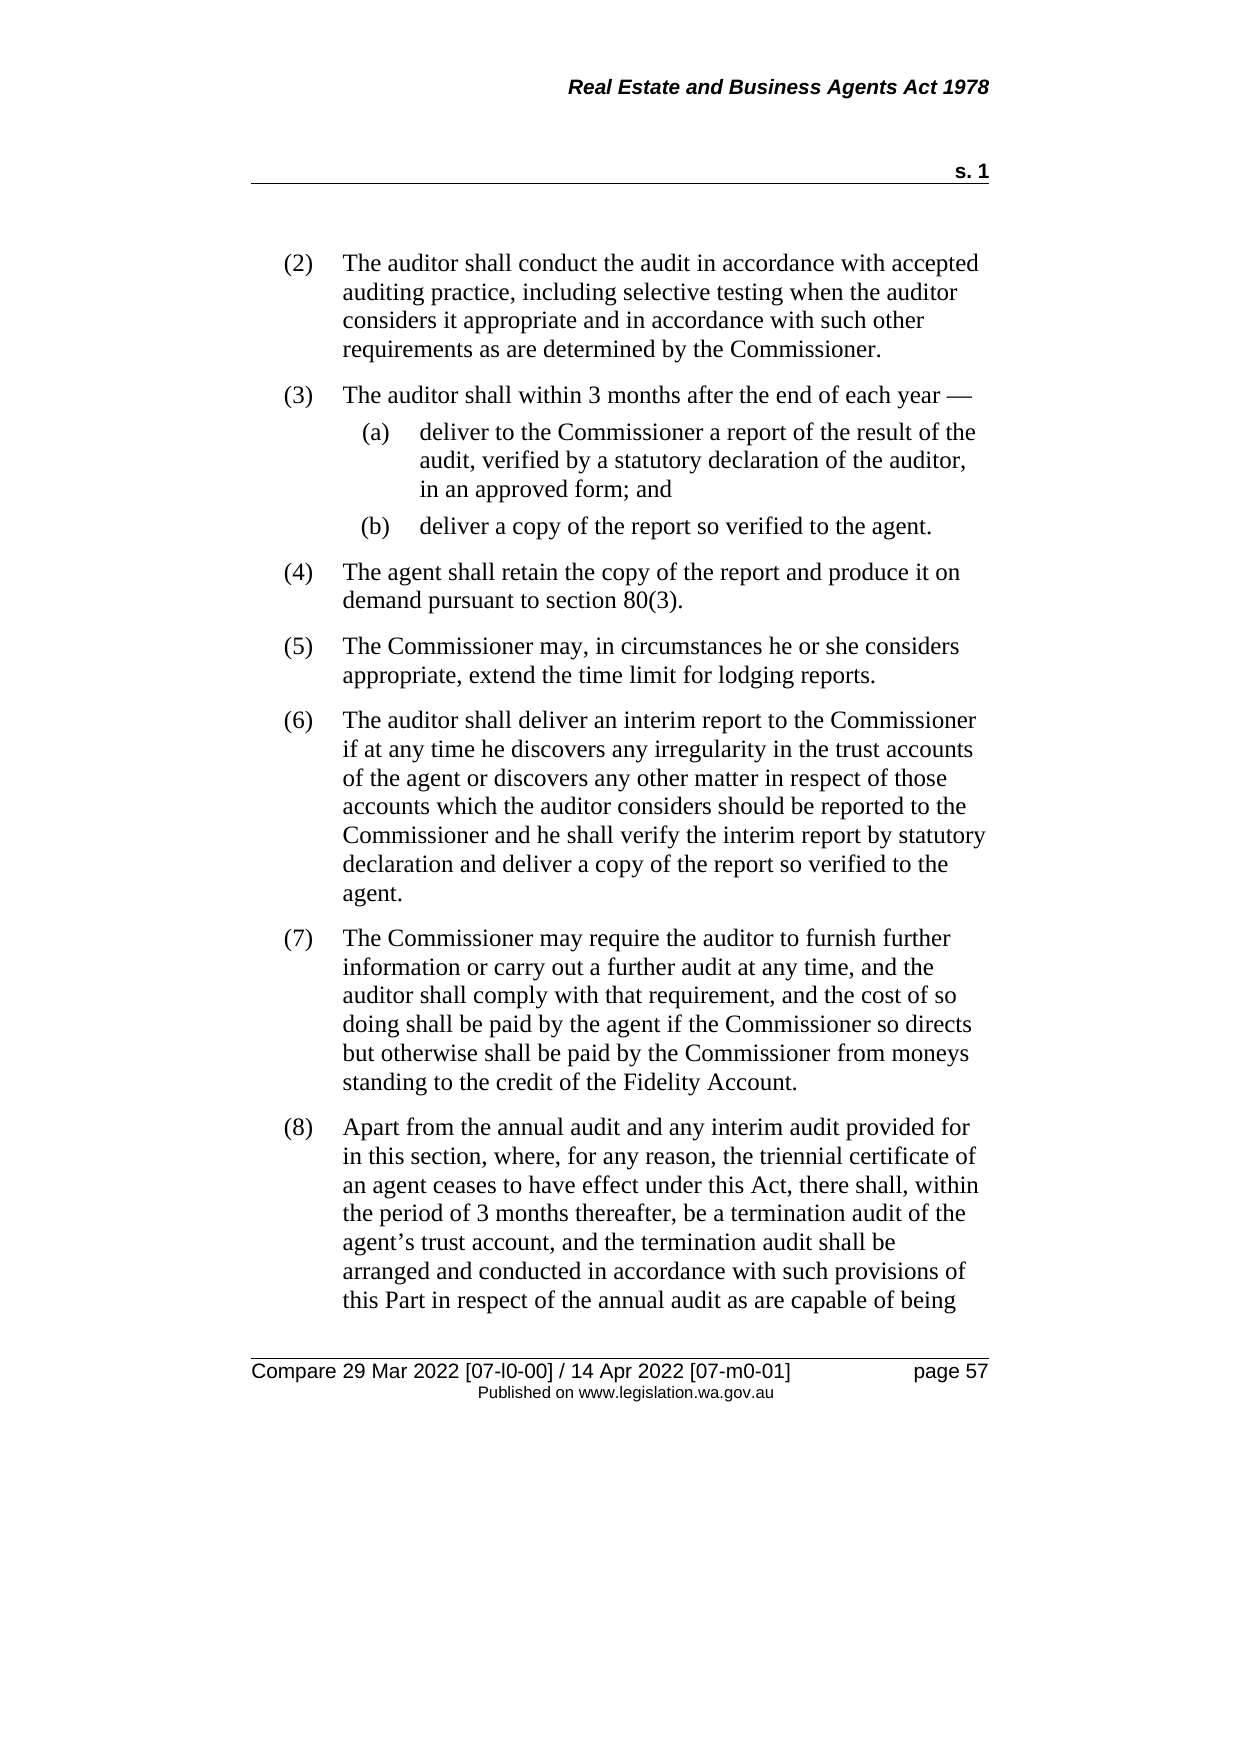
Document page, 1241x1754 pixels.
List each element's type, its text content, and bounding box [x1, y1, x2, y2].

text (b) deliver a copy of the report so verified to the agent. [251, 511, 989, 540]
text (4) The agent shall retain the copy of the report and produce it on demand pursuant to section 80(3). [251, 557, 989, 614]
text (2) The auditor shall conduct the audit in accordance with accepted auditing practice, including selective testing when the auditor considers it appropriate and in accordance with such other requirements as are determined by the Commissioner. [251, 248, 989, 363]
text (3) The auditor shall within 3 months after the end of each year — [251, 380, 989, 408]
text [251, 1112, 989, 1313]
text (7) The Commissioner may require the auditor to furnish further information or carry out a further audit at any time, and the auditor shall comply with that requirement, and the cost of so doing shall be paid by the agent if the Commissioner so directs but otherwise shall be paid by the Commissioner from moneys standing to the credit of the Fidelity Account. [251, 923, 989, 1096]
text (5) The Commissioner may, in circumstances he or she considers appropriate, extend the time limit for lodging reports. [251, 631, 989, 688]
text (a) deliver to the Commissioner a report of the result of the audit, verified by a statutory declaration of the auditor, in an approved form; and [251, 417, 989, 503]
text (6) The auditor shall deliver an interim report to the Commissioner if at any time he discovers any irregularity in the trust accounts of the agent or discovers any other matter in respect of those accounts which the auditor considers should be reported to the Commissioner and he shall verify the interim report by statutory declaration and deliver a copy of the report so verified to the agent. [251, 705, 989, 906]
